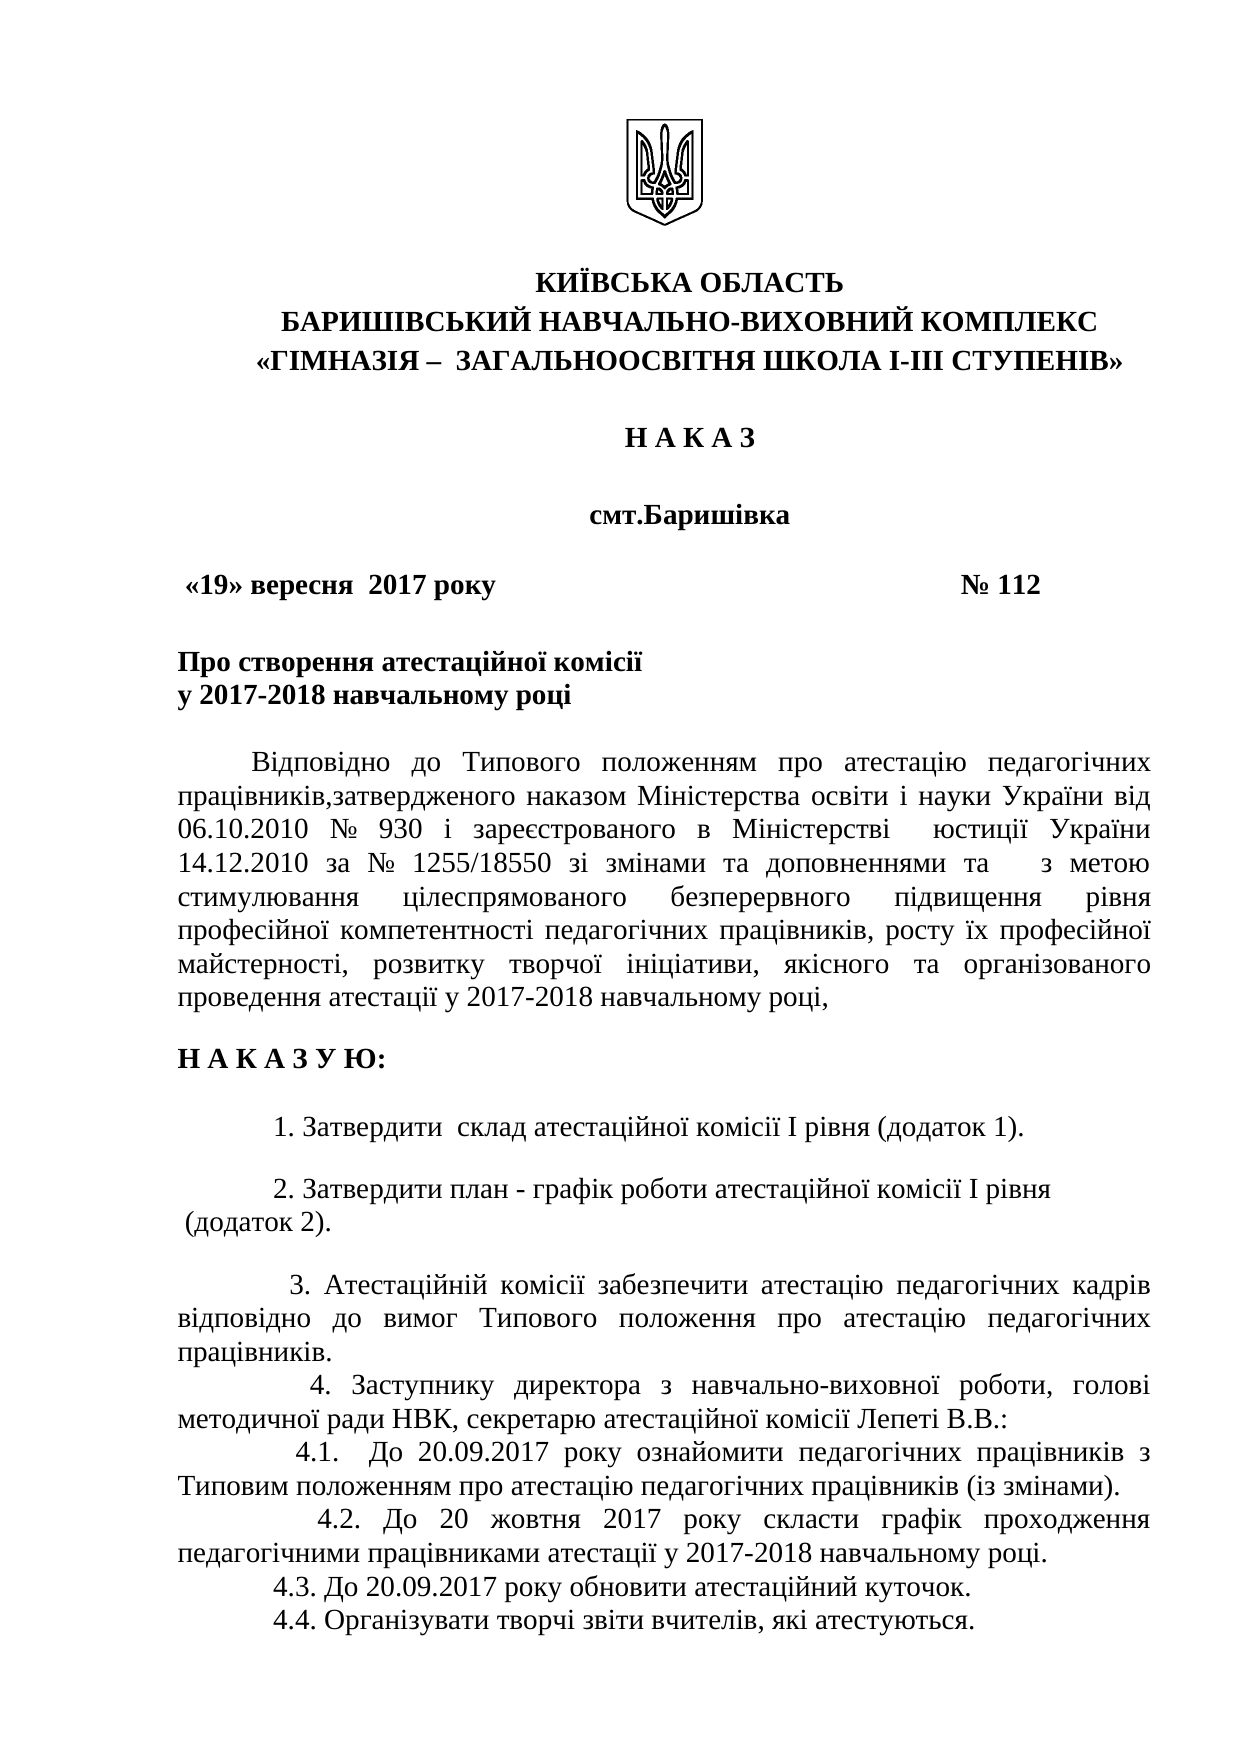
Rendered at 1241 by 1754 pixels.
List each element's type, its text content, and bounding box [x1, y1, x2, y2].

text 2. Затвердити план - графік роботи атестаційної комісії І рівня [177, 1171, 1152, 1204]
text 4.3. До 20.09.2017 року обновити атестаційний куточок. [177, 1569, 1152, 1602]
table_header КИЇВСЬКА ОБЛАСТЬ БАРИШІВСЬКИЙ НАВЧАЛЬНО-ВИХОВНИЙ КОМПЛЕКС «ГІМНАЗІЯ – ЗАГАЛЬНООСВІТНЯ ШКОЛА І-ІІІ СТУПЕНІВ» Н А К А З смт.Баришівка [177, 266, 1202, 533]
text (додаток 2). [177, 1204, 1152, 1238]
text 4.4. Організувати творчі звіти вчителів, які атестуються. [177, 1602, 1152, 1636]
text у 2017-2018 навчальному році [177, 677, 1152, 711]
text Про створення атестаційної комісії [177, 644, 1152, 677]
text 3. Атестаційній комісії забезпечити атестацію педагогічних кадрів відповідно до вимог Типового положення про атестацію педагогічних працівників. [177, 1267, 1152, 1367]
text 4. Заступнику директора з навчально-виховної роботи, голові методичної ради НВК, секретарю атестаційної комісії Лепеті В.В.: [177, 1367, 1152, 1434]
table_header «19» вересня 2017 року [177, 567, 679, 644]
text Відповідно до Типового положенням про атестацію педагогічних працівників,затвердженого наказом Міністерства освіти і науки України від 06.10.2010 № 930 і зареєстрованого в Міністерстві юстиції України 14.12.2010 за № 1255/18550 зі змінами та доповненнями та з метою стимулювання цілеспрямованого безперервного підвищення рівня професійної компетентності педагогічних працівників, росту їх професійної майстерності, розвитку творчої ініціативи, якісного та організованого проведення атестації у 2017-2018 навчальному році, [177, 744, 1152, 1013]
text 1. Затвердити склад атестаційної комісії І рівня (додаток 1). [177, 1109, 1152, 1142]
text Н А К А З У Ю: [177, 1042, 1152, 1075]
picture [625, 118, 704, 226]
text 4.2. До 20 жовтня 2017 року скласти графік проходження педагогічними працівниками атестації у 2017-2018 навчальному році. [177, 1502, 1152, 1569]
text 4.1. До 20.09.2017 року ознайомити педагогічних працівників з Типовим положенням про атестацію педагогічних працівників (із змінами). [177, 1434, 1152, 1502]
table_header № 112 [679, 567, 1227, 644]
